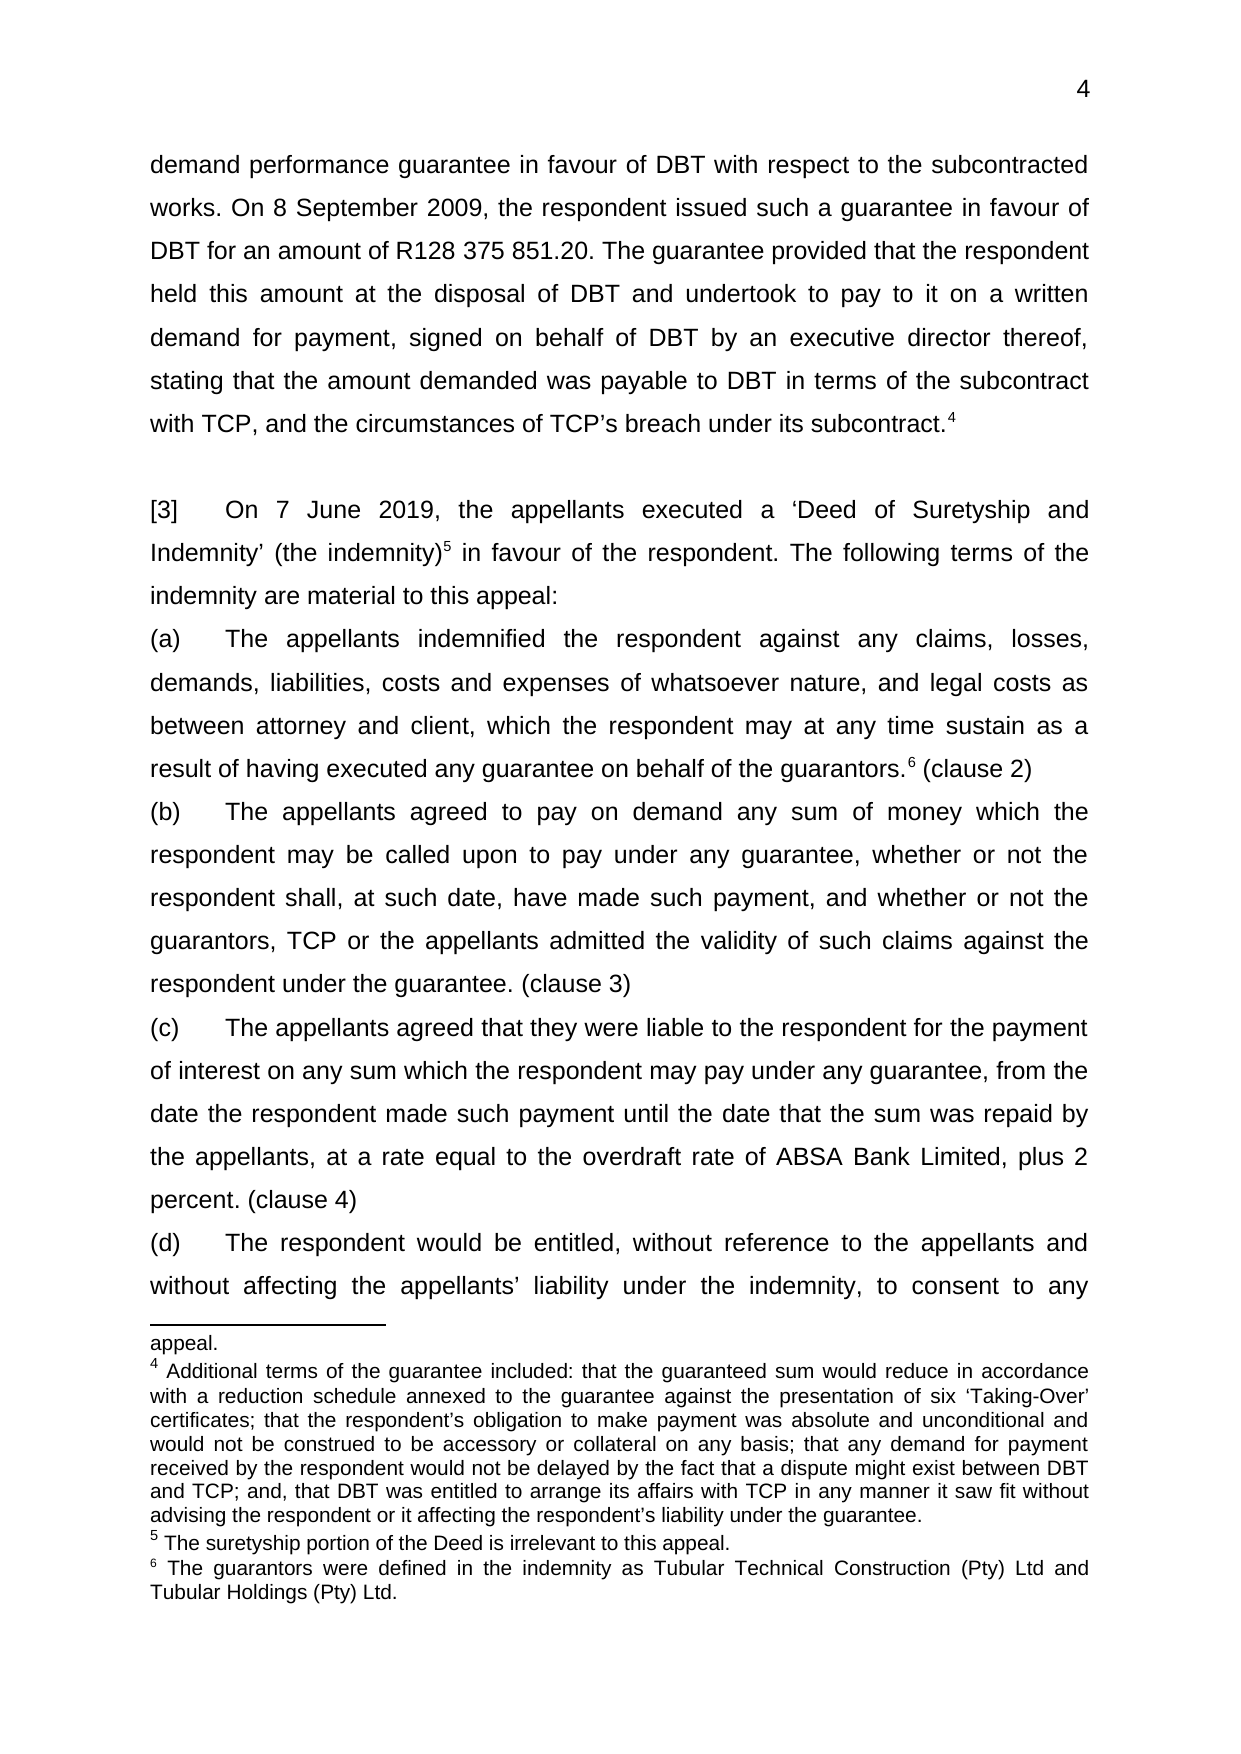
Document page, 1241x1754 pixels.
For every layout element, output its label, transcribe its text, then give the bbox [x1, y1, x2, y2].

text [150, 150, 1090, 437]
text (c) The appellants agreed that they were liable to the respondent for the payment of interest on any sum which the respondent may pay under any guarantee, from the date the respondent made such payment until the date that the sum was repaid by the appellants, at a rate equal to the overdraft rate of ABSA Bank Limited, plus 2 percent. (clause 4) [150, 1012, 1090, 1214]
text (a) The appellants indemnified the respondent against any claims, losses, demands, liabilities, costs and expenses of whatsoever nature, and legal costs as between attorney and client, which the respondent may at any time sustain as a result of having executed any guarantee on behalf of the guarantors. (clause 2) [150, 624, 1090, 782]
text (b) The appellants agreed to pay on demand any sum of money which the respondent may be called upon to pay under any guarantee, whether or not the respondent shall, at such date, have made such payment, and whether or not the guarantors, TCP or the appellants admitted the validity of such claims against the respondent under the guarantee. (clause 3) [150, 797, 1090, 998]
text [3] On 7 June 2019, the appellants executed a ‘Deed of Suretyship and Indemnity’ (the indemnity) in favour of the respondent. The following terms of the indemnity are material to this appeal: [150, 495, 1090, 610]
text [150, 1228, 1090, 1300]
